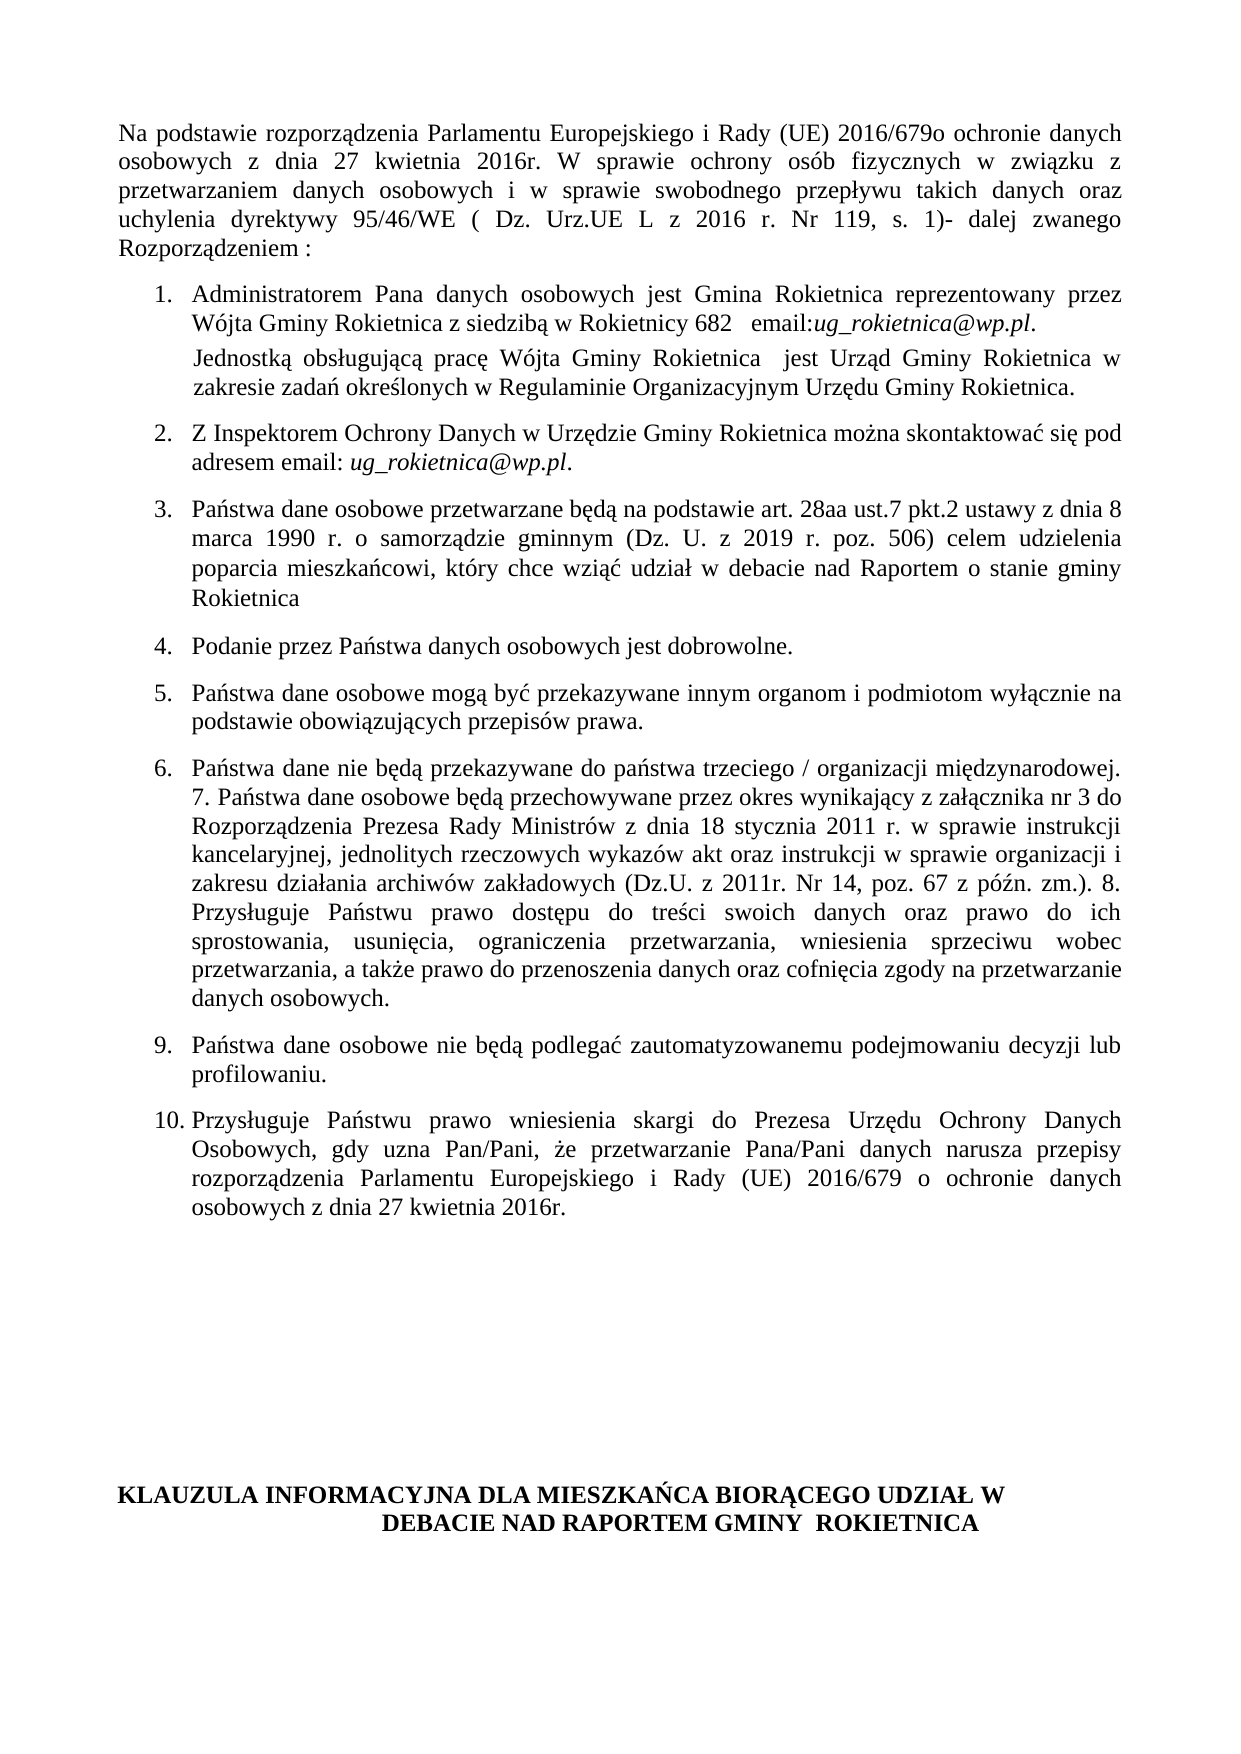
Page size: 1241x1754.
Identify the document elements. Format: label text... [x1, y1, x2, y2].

list Z Inspektorem Ochrony Danych w Urzędzie Gminy Rokietnica można skontaktować się pod adresem email: ug_rokietnica@wp.pl. [154, 418, 1122, 476]
list Państwa dane osobowe przetwarzane będą na podstawie art. 28aa ust.7 pkt.2 ustawy z dnia 8 marca 1990 r. o samorządzie gminnym (Dz. U. z 2019 r. poz. 506) celem udzielenia poparcia mieszkańcowi, który chce wziąć udział w debacie nad Raportem o stanie gminy Rokietnica [154, 494, 1122, 611]
text Na podstawie rozporządzenia Parlamentu Europejskiego i Rady (UE) 2016/679o ochronie danych osobowych z dnia 27 kwietnia 2016r. W sprawie ochrony osób fizycznych w związku z przetwarzaniem danych osobowych i w sprawie swobodnego przepływu takich danych oraz uchylenia dyrektywy 95/46/WE ( Dz. Urz.UE L z 2016 r. Nr 119, s. 1)- dalej zwanego Rozporządzeniem : [118, 118, 1122, 261]
list Podanie przez Państwa danych osobowych jest dobrowolne. [154, 631, 1122, 660]
list Administratorem Pana danych osobowych jest Gmina Rokietnica reprezentowany przez Wójta Gminy Rokietnica z siedzibą w Rokietnicy 682 email:ug_rokietnica@wp.pl. [154, 279, 1122, 337]
text Jednostką obsługującą pracę Wójta Gminy Rokietnica jest Urząd Gminy Rokietnica w zakresie zadań określonych w Regulaminie Organizacyjnym Urzędu Gminy Rokietnica. [193, 343, 1122, 401]
list Przysługuje Państwu prawo wniesienia skargi do Prezesa Urzędu Ochrony Danych Osobowych, gdy uzna Pan/Pani, że przetwarzanie Pana/Pani danych narusza przepisy rozporządzenia Parlamentu Europejskiego i Rady (UE) 2016/679 o ochronie danych osobowych z dnia 27 kwietnia 2016r. [154, 1105, 1122, 1220]
list Państwa dane nie będą przekazywane do państwa trzeciego / organizacji międzynarodowej. 7. Państwa dane osobowe będą przechowywane przez okres wynikający z załącznika nr 3 do Rozporządzenia Prezesa Rady Ministrów z dnia 18 stycznia 2011 r. w sprawie instrukcji kancelaryjnej, jednolitych rzeczowych wykazów akt oraz instrukcji w sprawie organizacji i zakresu działania archiwów zakładowych (Dz.U. z 2011r. Nr 14, poz. 67 z późn. zm.). 8. Przysługuje Państwu prawo dostępu do treści swoich danych oraz prawo do ich sprostowania, usunięcia, ograniczenia przetwarzania, wniesienia sprzeciwu wobec przetwarzania, a także prawo do przenoszenia danych oraz cofnięcia zgody na przetwarzanie danych osobowych. [154, 753, 1122, 1012]
list Państwa dane osobowe mogą być przekazywane innym organom i podmiotom wyłącznie na podstawie obowiązujących przepisów prawa. [154, 678, 1122, 735]
text KLAUZULA INFORMACYJNA DLA MIESZKAŃCA BIORĄCEGO UDZIAŁ W DEBACIE NAD RAPORTEM GMINY ROKIETNICA [117, 1481, 1122, 1537]
list Państwa dane osobowe nie będą podlegać zautomatyzowanemu podejmowaniu decyzji lub profilowaniu. [154, 1030, 1122, 1087]
